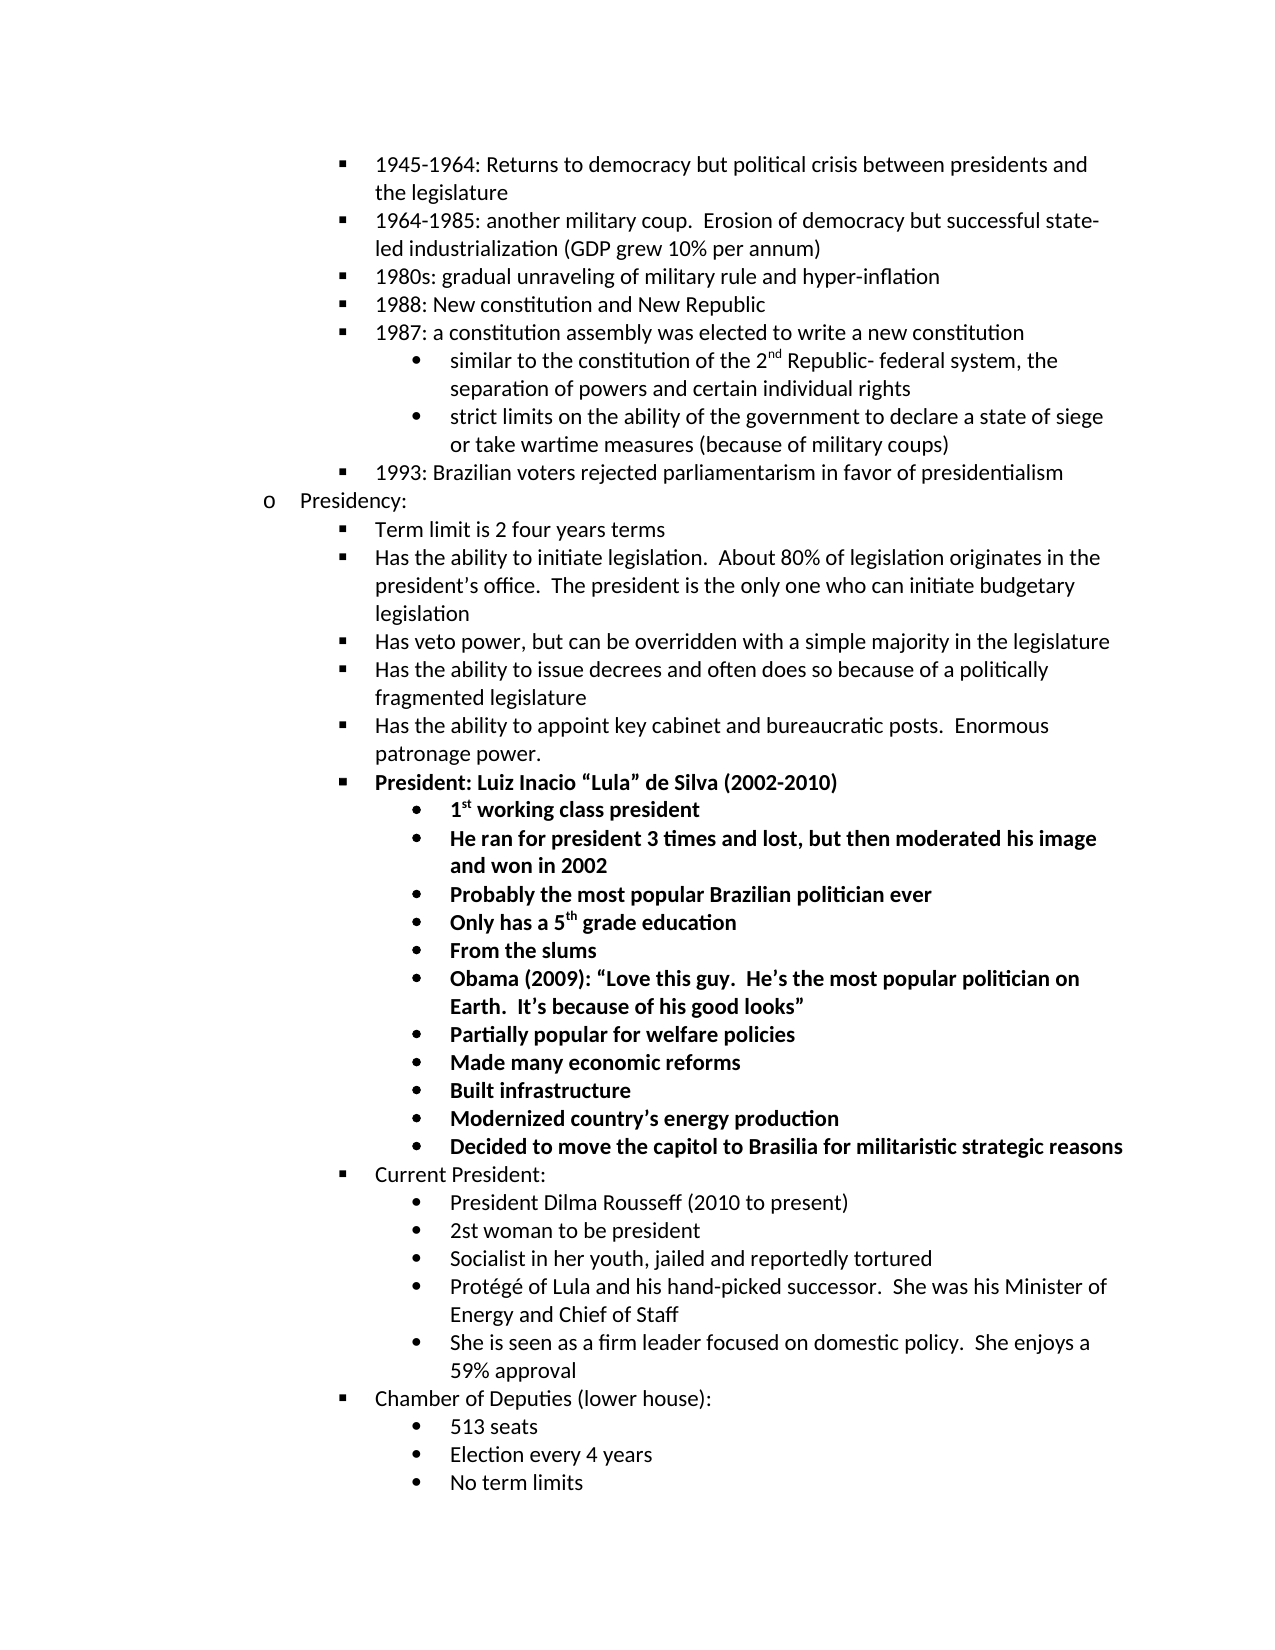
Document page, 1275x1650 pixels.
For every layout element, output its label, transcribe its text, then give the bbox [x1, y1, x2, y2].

list Made many economic reforms [412, 1048, 1125, 1076]
list Election every 4 years [412, 1440, 1125, 1468]
list 1993: Brazilian voters rejected parliamentarism in favor of presidentialism [337, 458, 1125, 486]
list Has the ability to appoint key cabinet and bureaucratic posts. Enormous patronage power. [337, 712, 1125, 768]
list Has the ability to issue decrees and often does so because of a politically fragmented legislature [337, 656, 1125, 712]
list No term limits [412, 1468, 1125, 1496]
list President Dilma Rousseff (2010 to present) [412, 1188, 1125, 1216]
list Only has a 5th grade education [412, 908, 1125, 936]
list 2st woman to be president [412, 1216, 1125, 1244]
list 1980s: gradual unraveling of military rule and hyper-inflation [337, 262, 1125, 290]
list 1988: New constitution and New Republic [337, 290, 1125, 318]
list Chamber of Deputies (lower house): [337, 1384, 1125, 1412]
list Term limit is 2 four years terms [337, 515, 1125, 543]
list She is seen as a firm leader focused on domestic policy. She enjoys a 59% approval [412, 1328, 1125, 1384]
list Built infrastructure [412, 1076, 1125, 1104]
list He ran for president 3 times and lost, but then moderated his image and won in 2002 [412, 824, 1125, 880]
list Partially popular for welfare policies [412, 1020, 1125, 1048]
list From the slums [412, 936, 1125, 964]
list 1987: a constitution assembly was elected to write a new constitution [337, 318, 1125, 346]
list Current President: [337, 1160, 1125, 1188]
list strict limits on the ability of the government to declare a state of siege or take wartime measures (because of military coups) [412, 402, 1125, 458]
list Modernized country’s energy production [412, 1104, 1125, 1132]
list Has the ability to initiate legislation. About 80% of legislation originates in the president’s office. The president is the only one who can initiate budgetary legislation [337, 543, 1125, 627]
list 1st working class president [412, 796, 1125, 824]
list 1964-1985: another military coup. Erosion of democracy but successful state-led industrialization (GDP grew 10% per annum) [337, 206, 1125, 262]
list President: Luiz Inacio “Lula” de Silva (2002-2010) [337, 768, 1125, 796]
list Has veto power, but can be overridden with a simple majority in the legislature [337, 627, 1125, 656]
list Probably the most popular Brazilian politician ever [412, 880, 1125, 908]
list 513 seats [412, 1412, 1125, 1440]
list Presidency: [262, 486, 1125, 515]
list similar to the constitution of the 2nd Republic- federal system, the separation of powers and certain individual rights [412, 346, 1125, 402]
list Protégé of Lula and his hand-picked successor. She was his Minister of Energy and Chief of Staff [412, 1272, 1125, 1328]
list Decided to move the capitol to Brasilia for militaristic strategic reasons [412, 1132, 1125, 1160]
list Obama (2009): “Love this guy. He’s the most popular politician on Earth. It’s because of his good looks” [412, 964, 1125, 1020]
list 1945-1964: Returns to democracy but political crisis between presidents and the legislature [337, 150, 1125, 206]
list Socialist in her youth, jailed and reportedly tortured [412, 1244, 1125, 1272]
